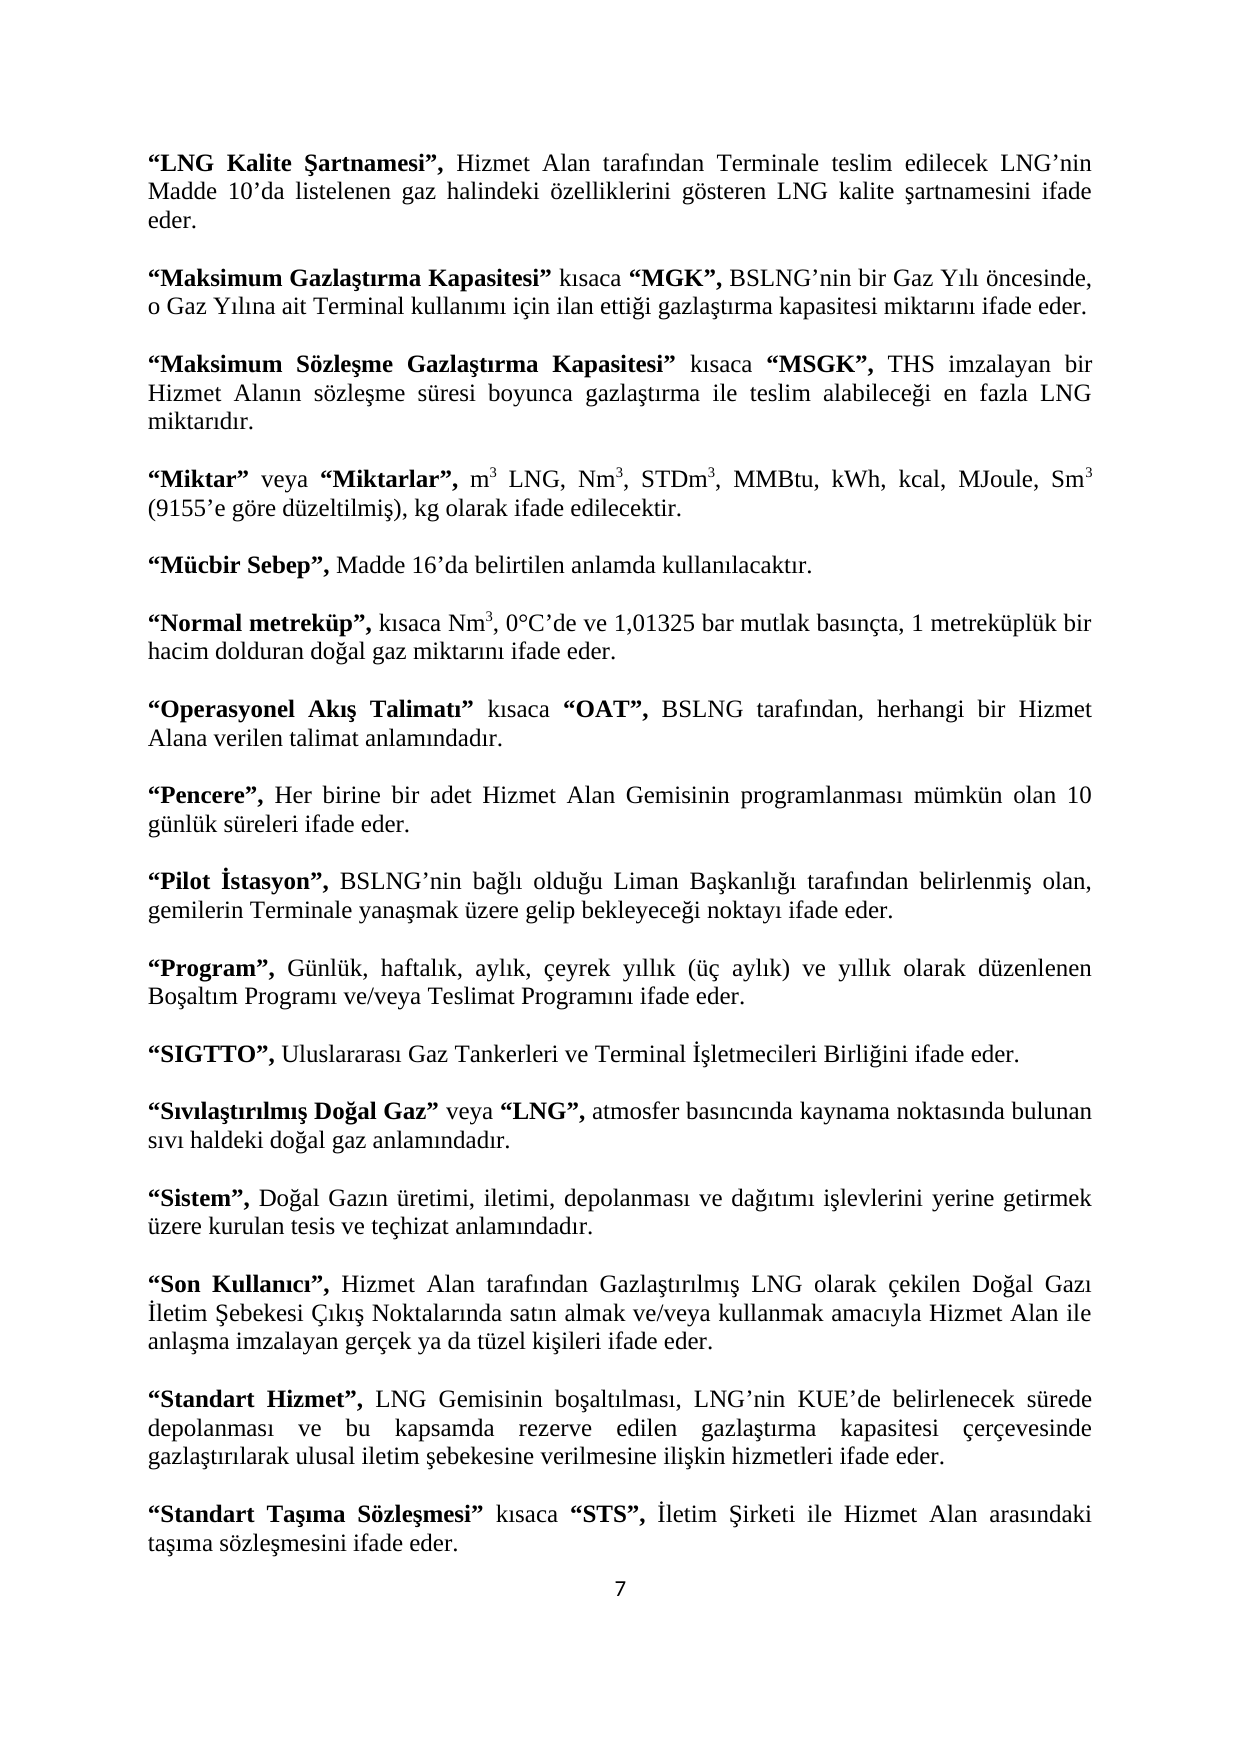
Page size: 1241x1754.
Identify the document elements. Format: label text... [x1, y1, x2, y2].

text “SIGTTO”, Uluslararası Gaz Tankerleri ve Terminal İşletmecileri Birliğini ifade eder. [148, 1039, 1093, 1068]
text “Normal metreküp”, kısaca Nm3, 0°C’de ve 1,01325 bar mutlak basınçta, 1 metreküplük bir hacim dolduran doğal gaz miktarını ifade eder. [148, 608, 1093, 665]
text “LNG Kalite Şartnamesi”, Hizmet Alan tarafından Terminale teslim edilecek LNG’nin Madde 10’da listelenen gaz halindeki özelliklerini gösteren LNG kalite şartnamesini ifade eder. [148, 148, 1093, 234]
text “Son Kullanıcı”, Hizmet Alan tarafından Gazlaştırılmış LNG olarak çekilen Doğal Gazı İletim Şebekesi Çıkış Noktalarında satın almak ve/veya kullanmak amacıyla Hizmet Alan ile anlaşma imzalayan gerçek ya da tüzel kişileri ifade eder. [148, 1269, 1093, 1355]
text “Sistem”, Doğal Gazın üretimi, iletimi, depolanması ve dağıtımı işlevlerini yerine getirmek üzere kurulan tesis ve teçhizat anlamındadır. [148, 1183, 1093, 1240]
text “Mücbir Sebep”, Madde 16’da belirtilen anlamda kullanılacaktır. [148, 550, 1093, 579]
text “Standart Taşıma Sözleşmesi” kısaca “STS”, İletim Şirketi ile Hizmet Alan arasındaki taşıma sözleşmesini ifade eder. [148, 1499, 1093, 1556]
text “Pencere”, Her birine bir adet Hizmet Alan Gemisinin programlanması mümkün olan 10 günlük süreleri ifade eder. [148, 780, 1093, 838]
text “Pilot İstasyon”, BSLNG’nin bağlı olduğu Liman Başkanlığı tarafından belirlenmiş olan, gemilerin Terminale yanaşmak üzere gelip bekleyeceği noktayı ifade eder. [148, 866, 1093, 924]
text “Sıvılaştırılmış Doğal Gaz” veya “LNG”, atmosfer basıncında kaynama noktasında bulunan sıvı haldeki doğal gaz anlamındadır. [148, 1096, 1093, 1154]
text “Miktar” veya “Miktarlar”, m3 LNG, Nm3, STDm3, MMBtu, kWh, kcal, MJoule, Sm3 (9155’e göre düzeltilmiş), kg olarak ifade edilecektir. [148, 464, 1093, 521]
text “Maksimum Gazlaştırma Kapasitesi” kısaca “MGK”, BSLNG’nin bir Gaz Yılı öncesinde, o Gaz Yılına ait Terminal kullanımı için ilan ettiği gazlaştırma kapasitesi miktarını ifade eder. [148, 263, 1093, 320]
text “Program”, Günlük, haftalık, aylık, çeyrek yıllık (üç aylık) ve yıllık olarak düzenlenen Boşaltım Programı ve/veya Teslimat Programını ifade eder. [148, 953, 1093, 1010]
text “Maksimum Sözleşme Gazlaştırma Kapasitesi” kısaca “MSGK”, THS imzalayan bir Hizmet Alanın sözleşme süresi boyunca gazlaştırma ile teslim alabileceği en fazla LNG miktarıdır. [148, 349, 1093, 435]
text “Standart Hizmet”, LNG Gemisinin boşaltılması, LNG’nin KUE’de belirlenecek sürede depolanması ve bu kapsamda rezerve edilen gazlaştırma kapasitesi çerçevesinde gazlaştırılarak ulusal iletim şebekesine verilmesine ilişkin hizmetleri ifade eder. [148, 1384, 1093, 1470]
text “Operasyonel Akış Talimatı” kısaca “OAT”, BSLNG tarafından, herhangi bir Hizmet Alana verilen talimat anlamındadır. [148, 694, 1093, 751]
